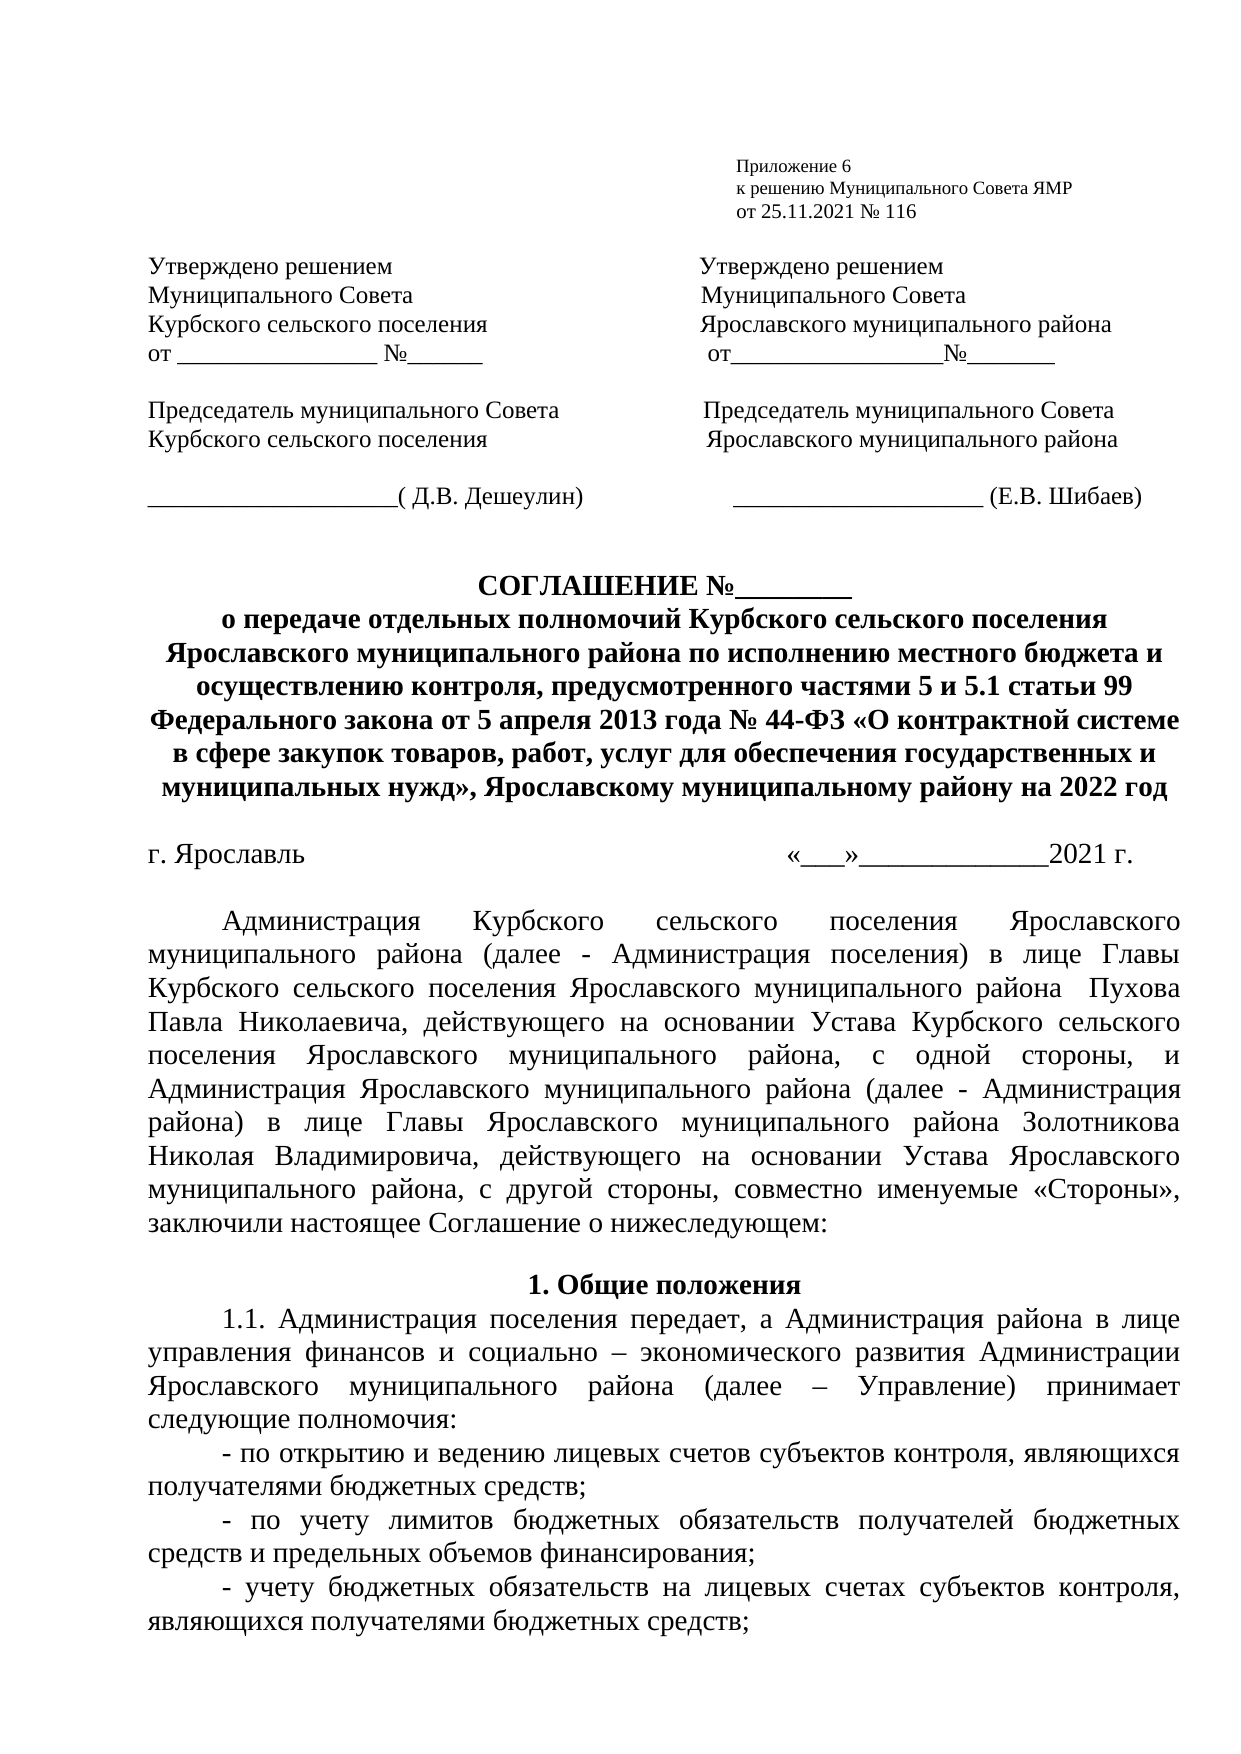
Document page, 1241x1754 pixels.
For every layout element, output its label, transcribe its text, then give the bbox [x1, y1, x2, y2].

text - по открытию и ведению лицевых счетов субъектов контроля, являющихся получателями бюджетных средств; [148, 1435, 1181, 1502]
text к решению Муниципального Совета ЯМР [694, 177, 1181, 198]
text - по учету лимитов бюджетных обязательств получателей бюджетных средств и предельных объемов финансирования; [148, 1502, 1181, 1569]
text Председатель муниципального Совета Председатель муниципального Совета Курбского сельского поселения Ярославского муниципального района [148, 395, 1181, 453]
text - учету бюджетных обязательств на лицевых счетах субъектов контроля, являющихся получателями бюджетных средств; [148, 1569, 1181, 1636]
text ____________________( Д.В. Дешеулин) ____________________ (Е.В. Шибаев) [148, 481, 1181, 510]
text г. Ярославль «___»_____________2021 г. [148, 836, 1181, 869]
text Муниципального Совета Муниципального Совета [148, 280, 1181, 309]
text от 25.11.2021 № 116 [694, 198, 1181, 223]
text о передаче отдельных полномочий Курбского сельского поселения Ярославского муниципального района по исполнению местного бюджета и осуществлению контроля, предусмотренного частями 5 и 5.1 статьи 99 Федерального закона от 5 апреля 2013 года № 44-ФЗ «О контрактной системе в сфере закупок товаров, работ, услуг для обеспечения государственных и муниципальных нужд», Ярославскому муниципальному району на 2022 год [148, 601, 1181, 802]
text СОГЛАШЕНИЕ №________ [148, 568, 1181, 601]
text Курбского сельского поселения Ярославского муниципального района [148, 309, 1181, 338]
text 1. Общие положения [148, 1267, 1181, 1301]
text 1.1. Администрация поселения передает, а Администрация района в лице управления финансов и социально – экономического развития Администрации Ярославского муниципального района (далее – Управление) принимает следующие полномочия: [148, 1301, 1181, 1435]
text Утверждено решением Утверждено решением [148, 251, 1181, 280]
text Администрация Курбского сельского поселения Ярославского муниципального района (далее - Администрация поселения) в лице Главы Курбского сельского поселения Ярославского муниципального района Пухова Павла Николаевича, действующего на основании Устава Курбского сельского поселения Ярославского муниципального района, с одной стороны, и Администрация Ярославского муниципального района (далее - Администрация района) в лице Главы Ярославского муниципального района Золотникова Николая Владимировича, действующего на основании Устава Ярославского муниципального района, с другой стороны, совместно именуемые «Стороны», заключили настоящее Соглашение о нижеследующем: [148, 903, 1181, 1238]
text от ________________ №______ от_________________№_______ [148, 338, 1181, 366]
text Приложение 6 [694, 155, 1181, 177]
